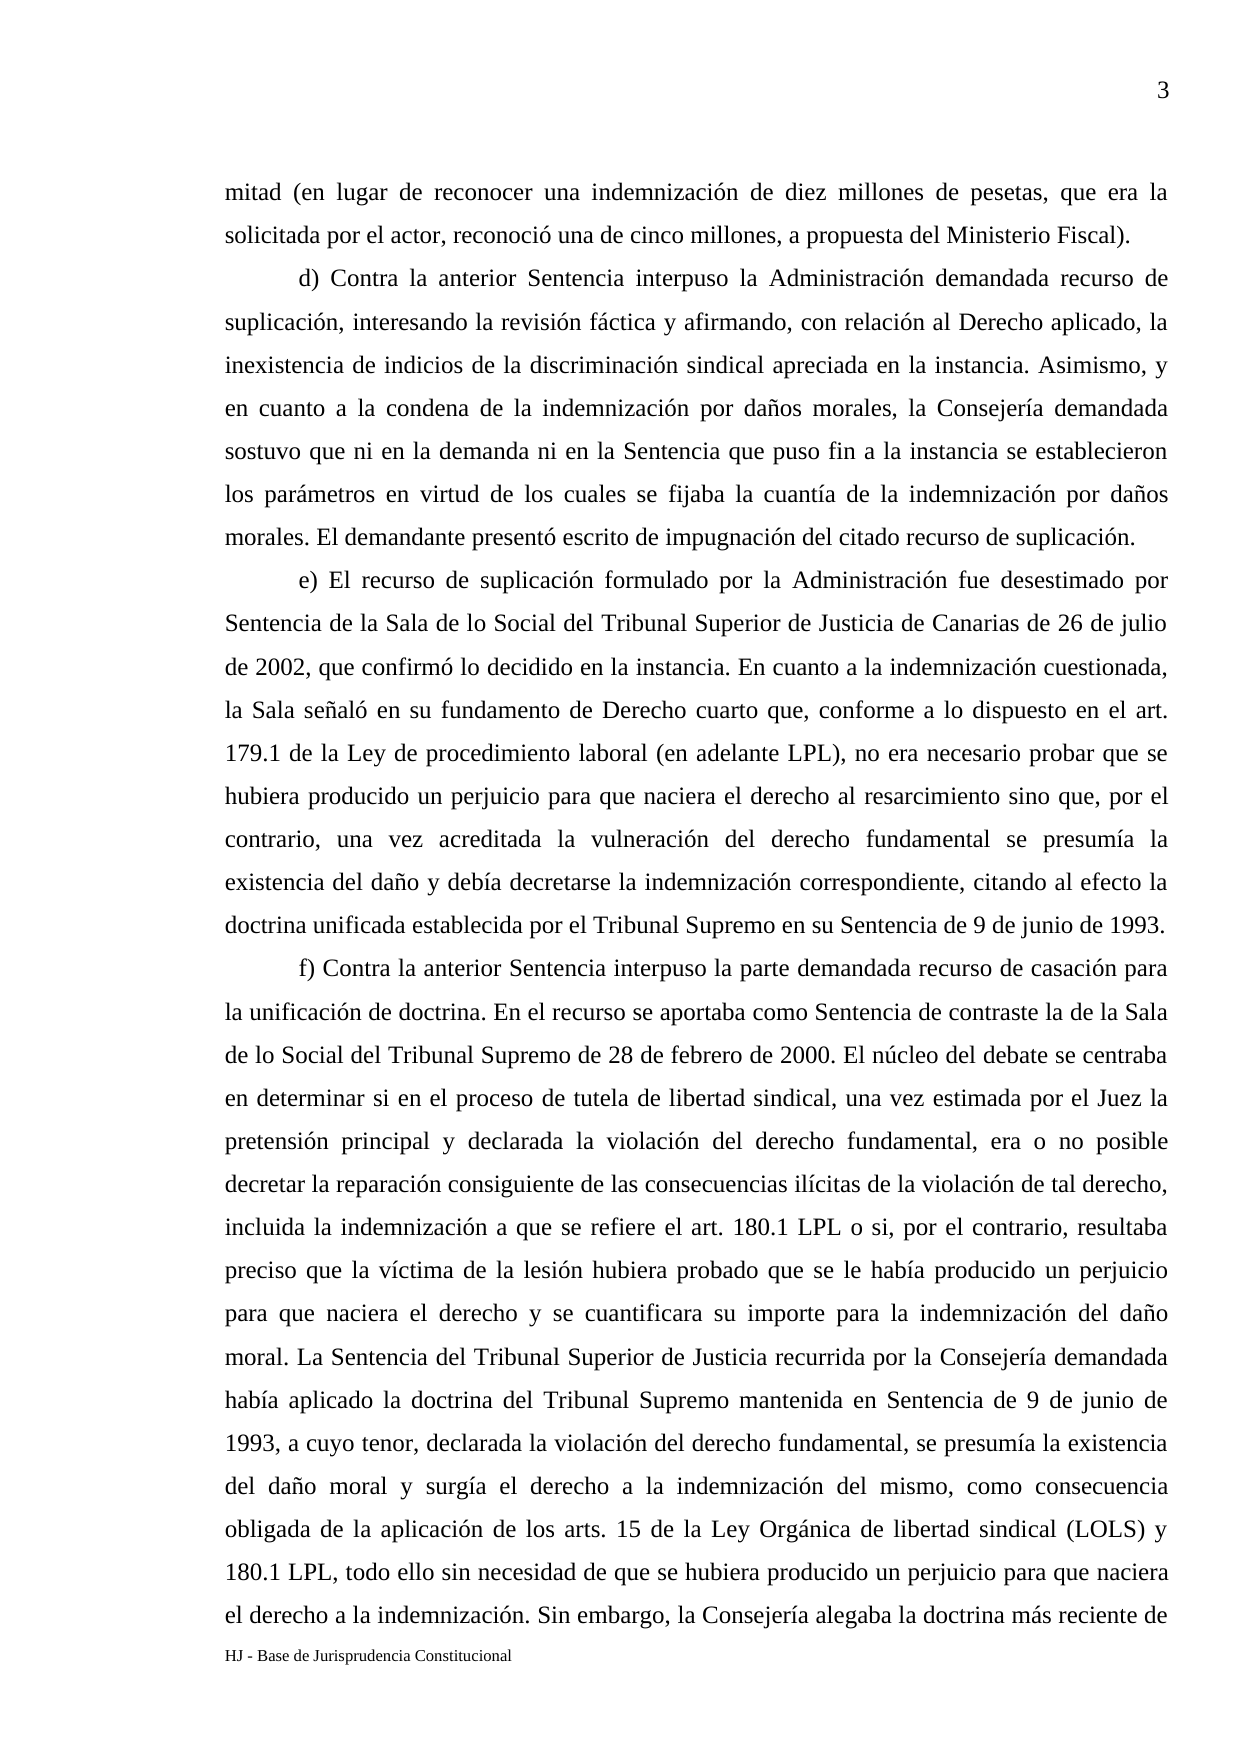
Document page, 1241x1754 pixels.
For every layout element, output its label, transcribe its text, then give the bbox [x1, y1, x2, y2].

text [224, 953, 1169, 1629]
text e) El recurso de suplicación formulado por la Administración fue desestimado por Sentencia de la Sala de lo Social del Tribunal Superior de Justicia de Canarias de 26 de julio de 2002, que confirmó lo decidido en la instancia. En cuanto a la indemnización cuestionada, la Sala señaló en su fundamento de Derecho cuarto que, conforme a lo dispuesto en el art. 179.1 de la Ley de procedimiento laboral (en adelante LPL), no era necesario probar que se hubiera producido un perjuicio para que naciera el derecho al resarcimiento sino que, por el contrario, una vez acreditada la vulneración del derecho fundamental se presumía la existencia del daño y debía decretarse la indemnización correspondiente, citando al efecto la doctrina unificada establecida por el Tribunal Supremo en su Sentencia de 9 de junio de 1993. [224, 565, 1169, 939]
text d) Contra la anterior Sentencia interpuso la Administración demandada recurso de suplicación, interesando la revisión fáctica y afirmando, con relación al Derecho aplicado, la inexistencia de indicios de la discriminación sindical apreciada en la instancia. Asimismo, y en cuanto a la condena de la indemnización por daños morales, la Consejería demandada sostuvo que ni en la demanda ni en la Sentencia que puso fin a la instancia se establecieron los parámetros en virtud de los cuales se fijaba la cuantía de la indemnización por daños morales. El demandante presentó escrito de impugnación del citado recurso de suplicación. [224, 263, 1169, 551]
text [224, 177, 1169, 249]
